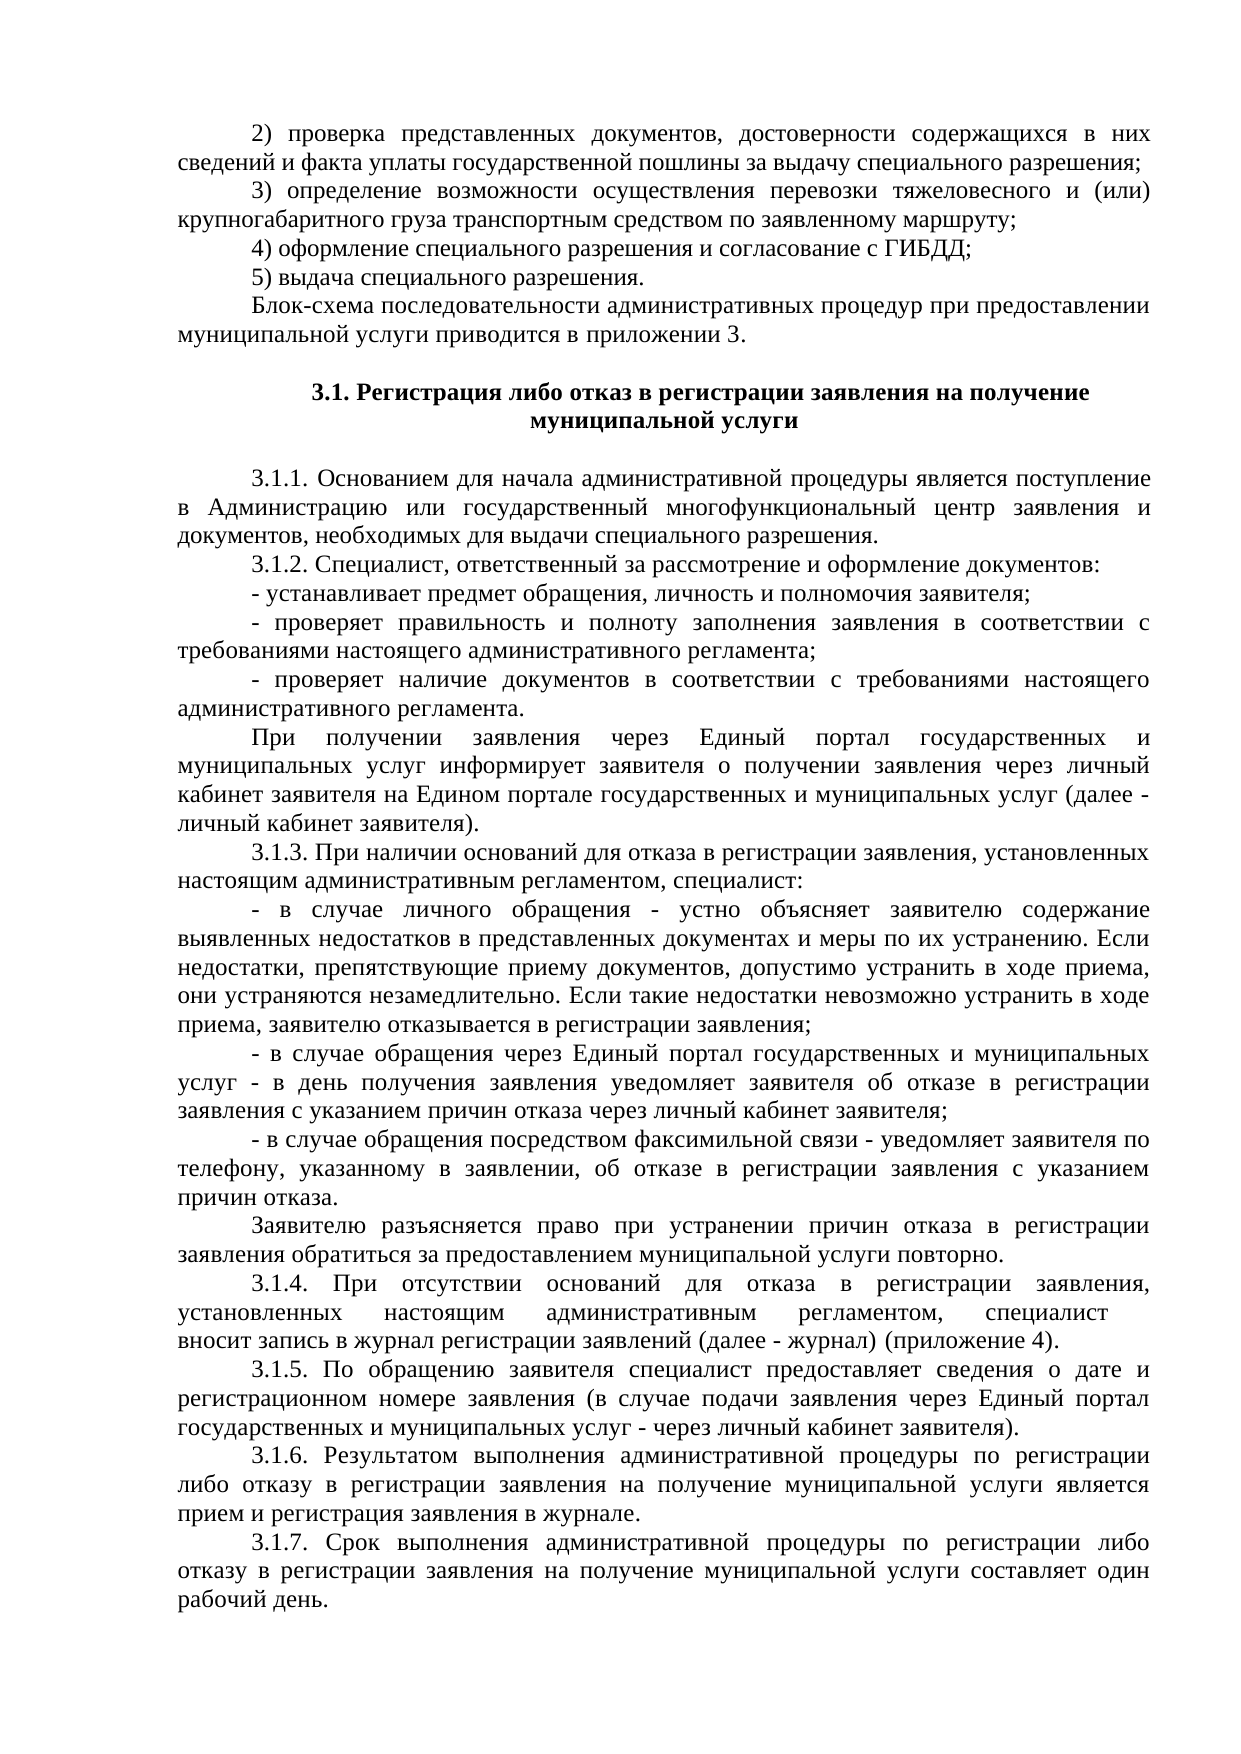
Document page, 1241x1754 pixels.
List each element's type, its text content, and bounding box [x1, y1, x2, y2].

text Заявителю разъясняется право при устранении причин отказа в регистрации заявления обратиться за предоставлением муниципальной услуги повторно. [177, 1211, 1152, 1268]
text 3.1.2. Специалист, ответственный за рассмотрение и оформление документов: [177, 549, 1152, 578]
text - в случае обращения посредством факсимильной связи - уведомляет заявителя по телефону, указанному в заявлении, об отказе в регистрации заявления с указанием причин отказа. [177, 1124, 1152, 1211]
text 3) определение возможности осуществления перевозки тяжеловесного и (или) крупногабаритного груза транспортным средством по заявленному маршруту; [177, 176, 1152, 233]
text - в случае личного обращения - устно объясняет заявителю содержание выявленных недостатков в представленных документах и меры по их устранению. Если недостатки, препятствующие приему документов, допустимо устранить в ходе приема, они устраняются незамедлительно. Если такие недостатки невозможно устранить в ходе приема, заявителю отказывается в регистрации заявления; [177, 894, 1152, 1038]
text 3.1.3. При наличии оснований для отказа в регистрации заявления, установленных настоящим административным регламентом, специалист: [177, 837, 1152, 894]
text 3.1.1. Основанием для начала административной процедуры является поступление в Администрацию или государственный многофункциональный центр заявления и документов, необходимых для выдачи специального разрешения. [177, 463, 1152, 549]
text 3.1.7. Срок выполнения административной процедуры по регистрации либо отказу в регистрации заявления на получение муниципальной услуги составляет один рабочий день. [177, 1527, 1152, 1613]
text При получении заявления через Единый портал государственных и муниципальных услуг информирует заявителя о получении заявления через личный кабинет заявителя на Едином портале государственных и муниципальных услуг (далее - личный кабинет заявителя). [177, 722, 1152, 837]
text 2) проверка представленных документов, достоверности содержащихся в них сведений и факта уплаты государственной пошлины за выдачу специального разрешения; [177, 118, 1152, 176]
text 3.1.6. Результатом выполнения административной процедуры по регистрации либо отказу в регистрации заявления на получение муниципальной услуги является прием и регистрация заявления в журнале. [177, 1441, 1152, 1527]
text 3.1.5. По обращению заявителя специалист предоставляет сведения о дате и регистрационном номере заявления (в случае подачи заявления через Единый портал государственных и муниципальных услуг - через личный кабинет заявителя). [177, 1354, 1152, 1441]
text 3.1.4. При отсутствии оснований для отказа в регистрации заявления, установленных настоящим административным регламентом, специалист вносит запись в журнал регистрации заявлений (далее - журнал) (приложение 4). [177, 1268, 1152, 1354]
text 5) выдача специального разрешения. [177, 262, 1152, 291]
text - проверяет наличие документов в соответствии с требованиями настоящего административного регламента. [177, 664, 1152, 722]
text 3.1. Регистрация либо отказ в регистрации заявления на получение муниципальной услуги [177, 377, 1152, 434]
text - устанавливает предмет обращения, личность и полномочия заявителя; [177, 578, 1152, 607]
text - в случае обращения через Единый портал государственных и муниципальных услуг - в день получения заявления уведомляет заявителя об отказе в регистрации заявления с указанием причин отказа через личный кабинет заявителя; [177, 1038, 1152, 1124]
text Блок-схема последовательности административных процедур при предоставлении муниципальной услуги приводится в приложении 3. [177, 291, 1152, 348]
text 4) оформление специального разрешения и согласование с ГИБДД; [177, 233, 1152, 262]
text - проверяет правильность и полноту заполнения заявления в соответствии с требованиями настоящего административного регламента; [177, 607, 1152, 664]
